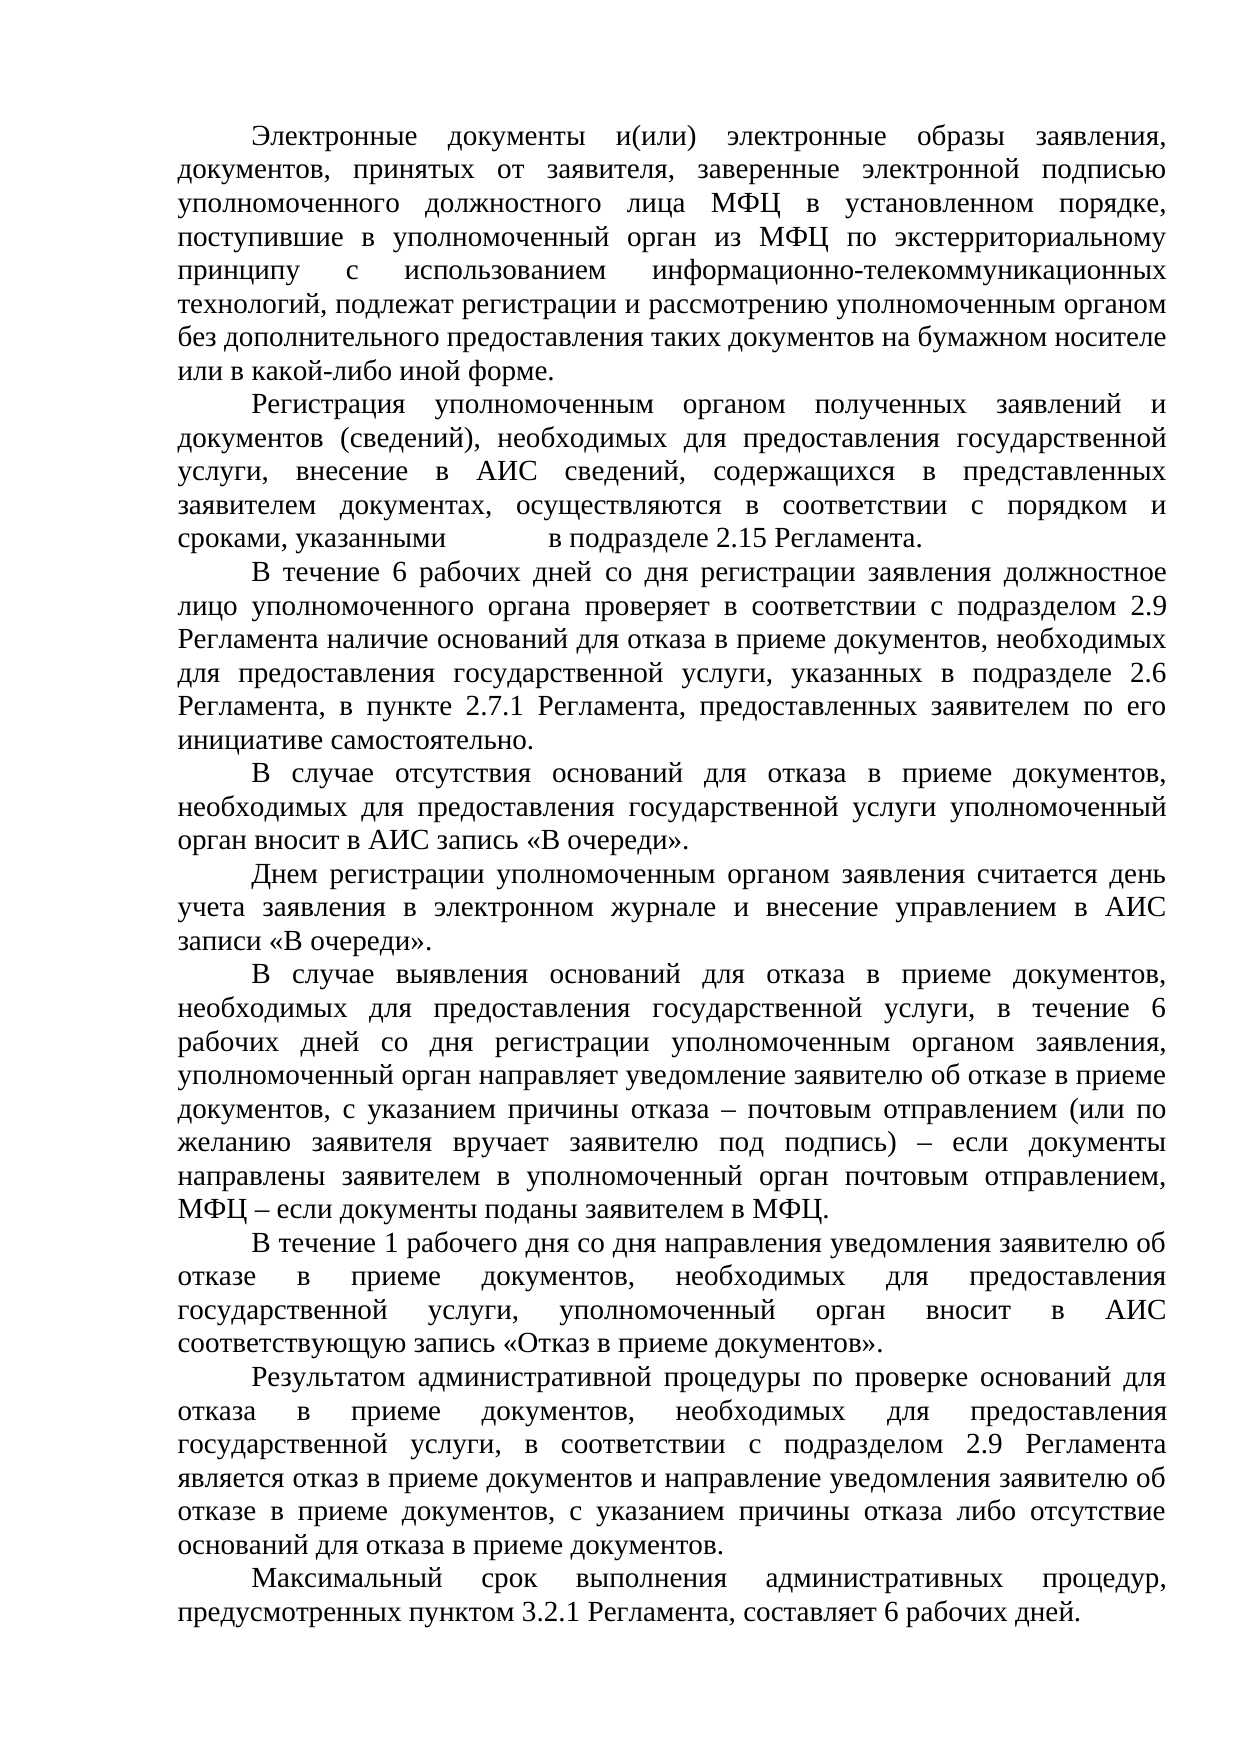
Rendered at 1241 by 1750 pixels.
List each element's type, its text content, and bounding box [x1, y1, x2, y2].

text В течение 1 рабочего дня со дня направления уведомления заявителю об отказе в приеме документов, необходимых для предоставления государственной услуги, уполномоченный орган вносит в АИС соответствующую запись «Отказ в приеме документов». [177, 1225, 1167, 1359]
text Результатом административной процедуры по проверке оснований для отказа в приеме документов, необходимых для предоставления государственной услуги, в соответствии с подразделом 2.9 Регламента является отказ в приеме документов и направление уведомления заявителю об отказе в приеме документов, с указанием причины отказа либо отсутствие оснований для отказа в приеме документов. [177, 1359, 1167, 1560]
text Максимальный срок выполнения административных процедур, предусмотренных пунктом 3.2.1 Регламента, составляет 6 рабочих дней. [177, 1560, 1167, 1627]
text В случае отсутствия оснований для отказа в приеме документов, необходимых для предоставления государственной услуги уполномоченный орган вносит в АИС запись «В очереди». [177, 755, 1167, 856]
text Днем регистрации уполномоченным органом заявления считается день учета заявления в электронном журнале и внесение управлением в АИС записи «В очереди». [177, 856, 1167, 957]
text В случае выявления оснований для отказа в приеме документов, необходимых для предоставления государственной услуги, в течение 6 рабочих дней со дня регистрации уполномоченным органом заявления, уполномоченный орган направляет уведомление заявителю об отказе в приеме документов, с указанием причины отказа – почтовым отправлением (или по желанию заявителя вручает заявителю под подпись) – если документы направлены заявителем в уполномоченный орган почтовым отправлением, МФЦ – если документы поданы заявителем в МФЦ. [177, 957, 1167, 1225]
text Электронные документы и(или) электронные образы заявления, документов, принятых от заявителя, заверенные электронной подписью уполномоченного должностного лица МФЦ в установленном порядке, поступившие в уполномоченный орган из МФЦ по экстерриториальному принципу с использованием информационно-телекоммуникационных технологий, подлежат регистрации и рассмотрению уполномоченным органом без дополнительного предоставления таких документов на бумажном носителе или в какой-либо иной форме. [177, 118, 1167, 386]
text Регистрация уполномоченным органом полученных заявлений и документов (сведений), необходимых для предоставления государственной услуги, внесение в АИС сведений, содержащихся в представленных заявителем документах, осуществляются в соответствии с порядком и сроками, указанными в подразделе 2.15 Регламента. [177, 386, 1167, 554]
text В течение 6 рабочих дней со дня регистрации заявления должностное лицо уполномоченного органа проверяет в соответствии с подразделом 2.9 Регламента наличие оснований для отказа в приеме документов, необходимых для предоставления государственной услуги, указанных в подразделе 2.6 Регламента, в пункте 2.7.1 Регламента, предоставленных заявителем по его инициативе самостоятельно. [177, 554, 1167, 755]
